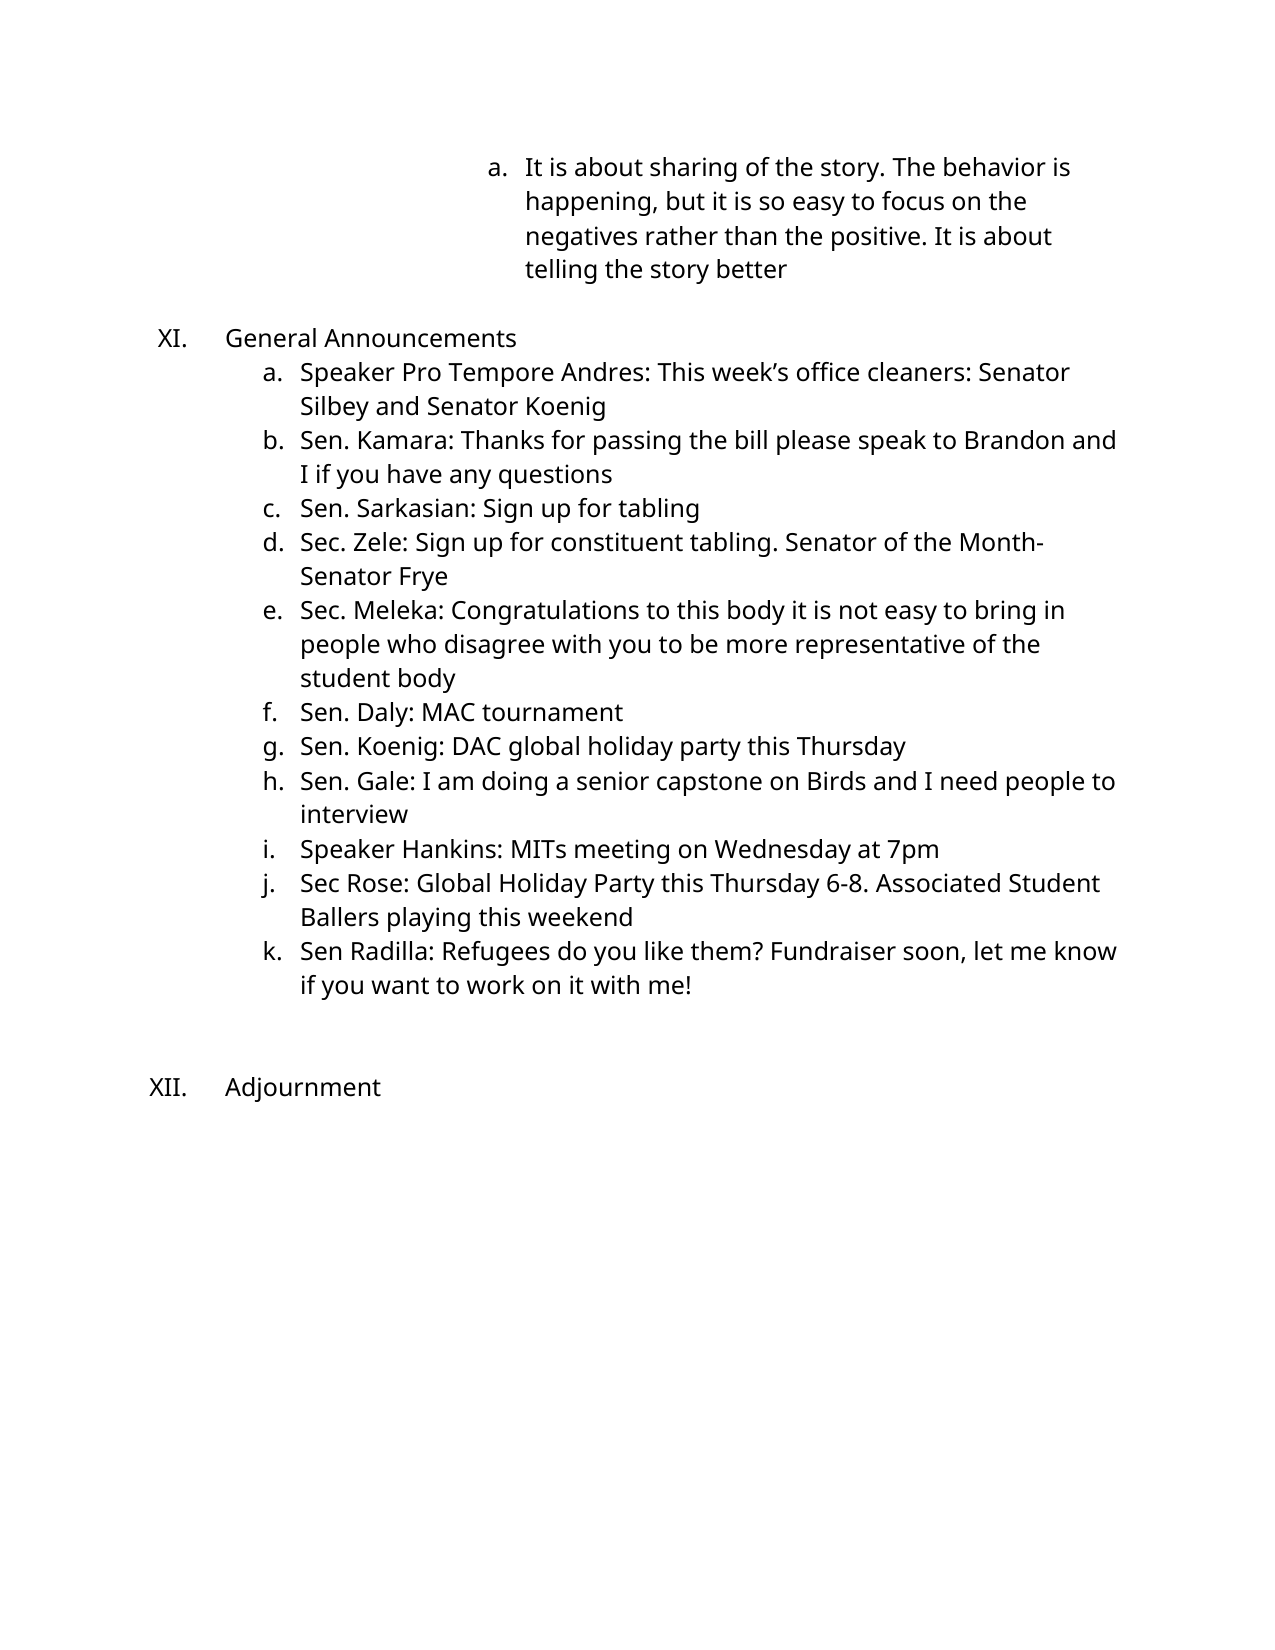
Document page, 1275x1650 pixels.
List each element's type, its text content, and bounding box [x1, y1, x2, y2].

list It is about sharing of the story. The behavior is happening, but it is so easy to focus on the negatives rather than the positive. It is about telling the story better [487, 150, 1125, 286]
list Sen. Daly: MAC tournament [262, 695, 1125, 729]
list Sen. Koenig: DAC global holiday party this Thursday [262, 729, 1125, 763]
list General Announcements [187, 320, 1125, 354]
list Speaker Pro Tempore Andres: This week’s office cleaners: Senator Silbey and Senator Koenig [262, 354, 1125, 422]
list Sen. Gale: I am doing a senior capstone on Birds and I need people to interview [262, 763, 1125, 831]
list Sen Radilla: Refugees do you like them? Fundraiser soon, let me know if you want to work on it with me! [262, 933, 1125, 1002]
list Sec. Meleka: Congratulations to this body it is not easy to bring in people who disagree with you to be more representative of the student body [262, 593, 1125, 695]
list Sec. Zele: Sign up for constituent tabling. Senator of the Month- Senator Frye [262, 525, 1125, 593]
list Sen. Sarkasian: Sign up for tabling [262, 491, 1125, 525]
list Adjournment [187, 1070, 1125, 1104]
list Sec Rose: Global Holiday Party this Thursday 6-8. Associated Student Ballers playing this weekend [262, 865, 1125, 933]
list Speaker Hankins: MITs meeting on Wednesday at 7pm [262, 831, 1125, 865]
list Sen. Kamara: Thanks for passing the bill please speak to Brandon and I if you have any questions [262, 422, 1125, 491]
